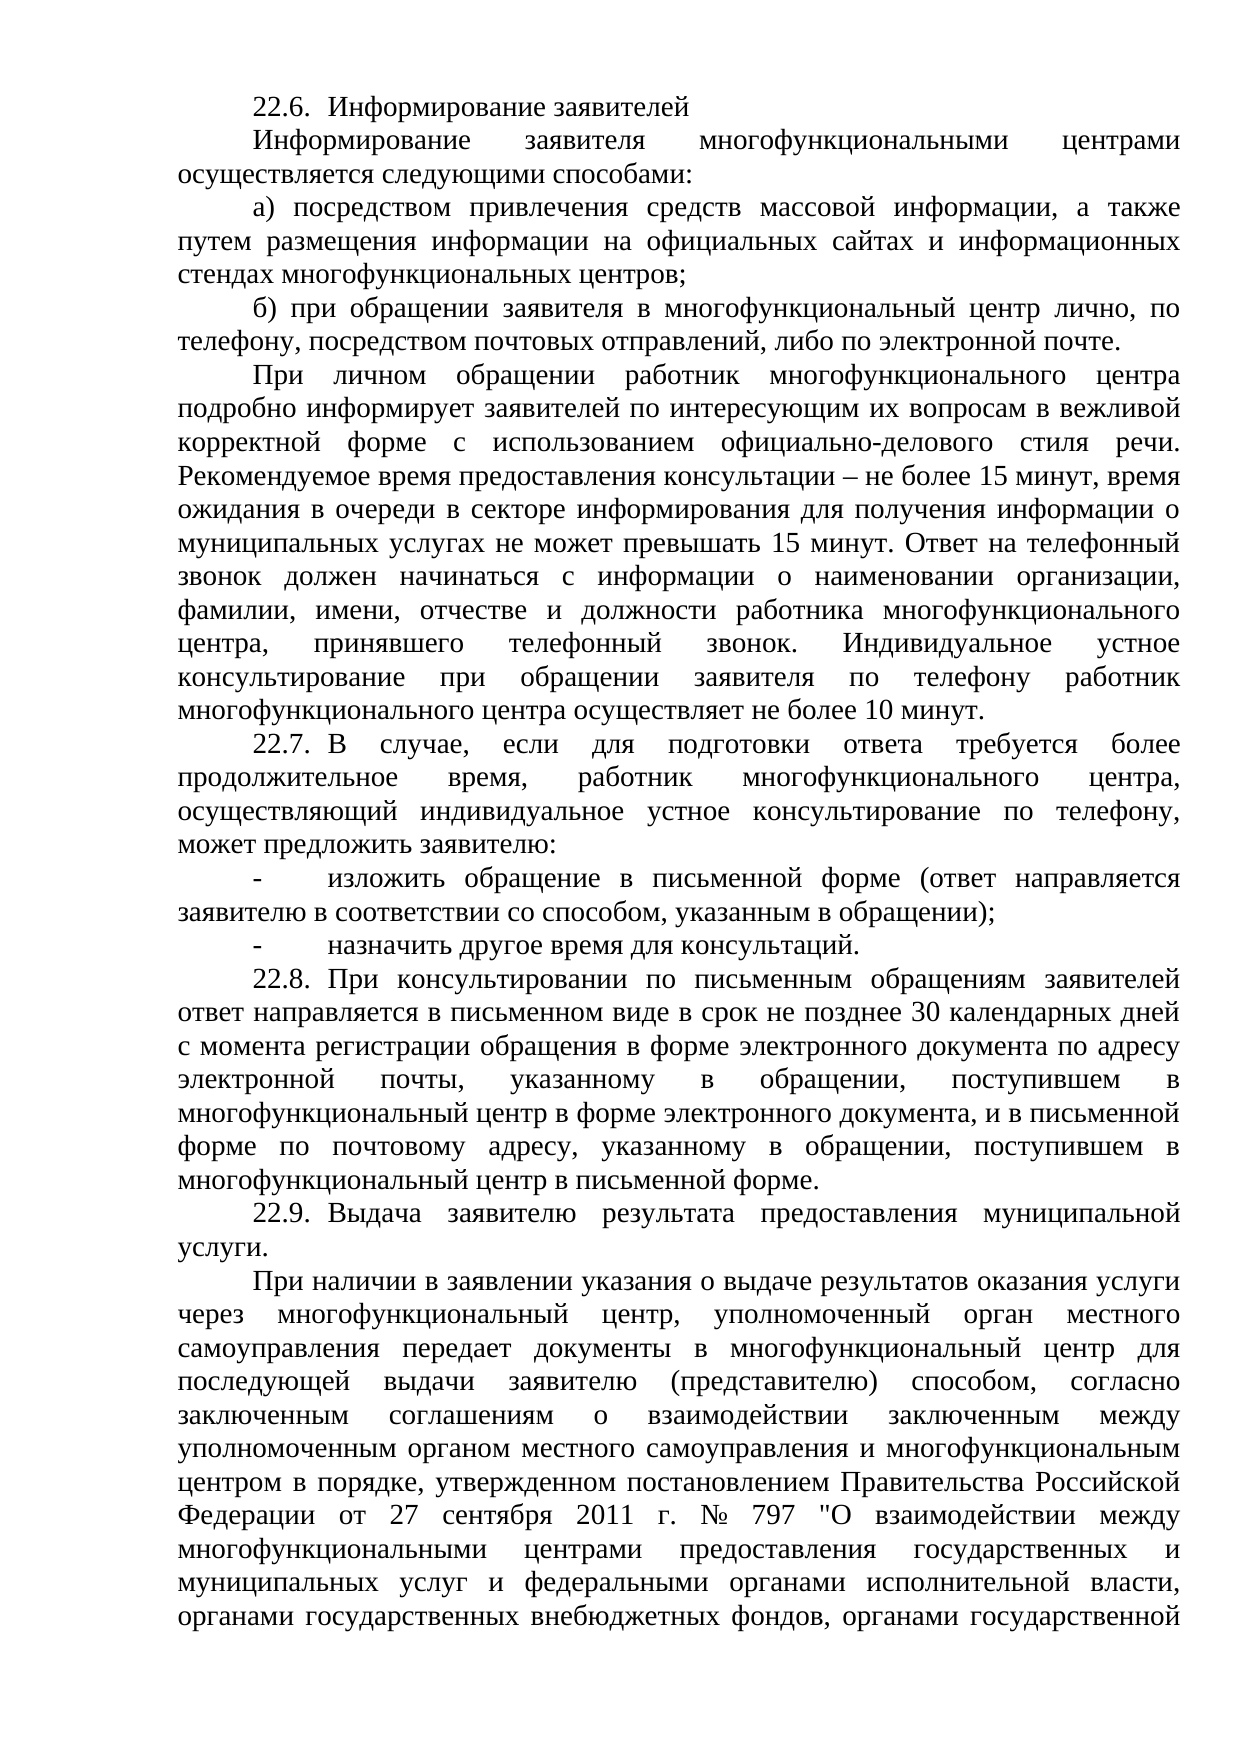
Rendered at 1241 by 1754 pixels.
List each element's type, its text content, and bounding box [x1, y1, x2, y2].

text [177, 1263, 1181, 1632]
text При личном обращении работник многофункционального центра подробно информирует заявителей по интересующим их вопросам в вежливой корректной форме с использованием официально-делового стиля речи. Рекомендуемое время предоставления консультации – не более 15 минут, время ожидания в очереди в секторе информирования для получения информации о муниципальных услугах не может превышать 15 минут. Ответ на телефонный звонок должен начинаться с информации о наименовании организации, фамилии, имени, отчестве и должности работника многофункционального центра, принявшего телефонный звонок. Индивидуальное устное консультирование при обращении заявителя по телефону работник многофункционального центра осуществляет не более 10 минут. [177, 357, 1181, 726]
text 22.7. В случае, если для подготовки ответа требуется более продолжительное время, работник многофункционального центра, осуществляющий индивидуальное устное консультирование по телефону, может предложить заявителю: [177, 726, 1181, 860]
text - назначить другое время для консультаций. [177, 927, 1181, 961]
text 22.6. Информирование заявителей [177, 89, 1181, 122]
text а) посредством привлечения средств массовой информации, а также путем размещения информации на официальных сайтах и информационных стендах многофункциональных центров; [177, 189, 1181, 290]
text - изложить обращение в письменной форме (ответ направляется заявителю в соответствии со способом, указанным в обращении); [177, 860, 1181, 927]
text 22.8. При консультировании по письменным обращениям заявителей ответ направляется в письменном виде в срок не позднее 30 календарных дней с момента регистрации обращения в форме электронного документа по адресу электронной почты, указанному в обращении, поступившем в многофункциональный центр в форме электронного документа, и в письменной форме по почтовому адресу, указанному в обращении, поступившем в многофункциональный центр в письменной форме. [177, 961, 1181, 1196]
text 22.9. Выдача заявителю результата предоставления муниципальной услуги. [177, 1196, 1181, 1263]
text б) при обращении заявителя в многофункциональный центр лично, по телефону, посредством почтовых отправлений, либо по электронной почте. [177, 290, 1181, 357]
text Информирование заявителя многофункциональными центрами осуществляется следующими способами: [177, 122, 1181, 189]
